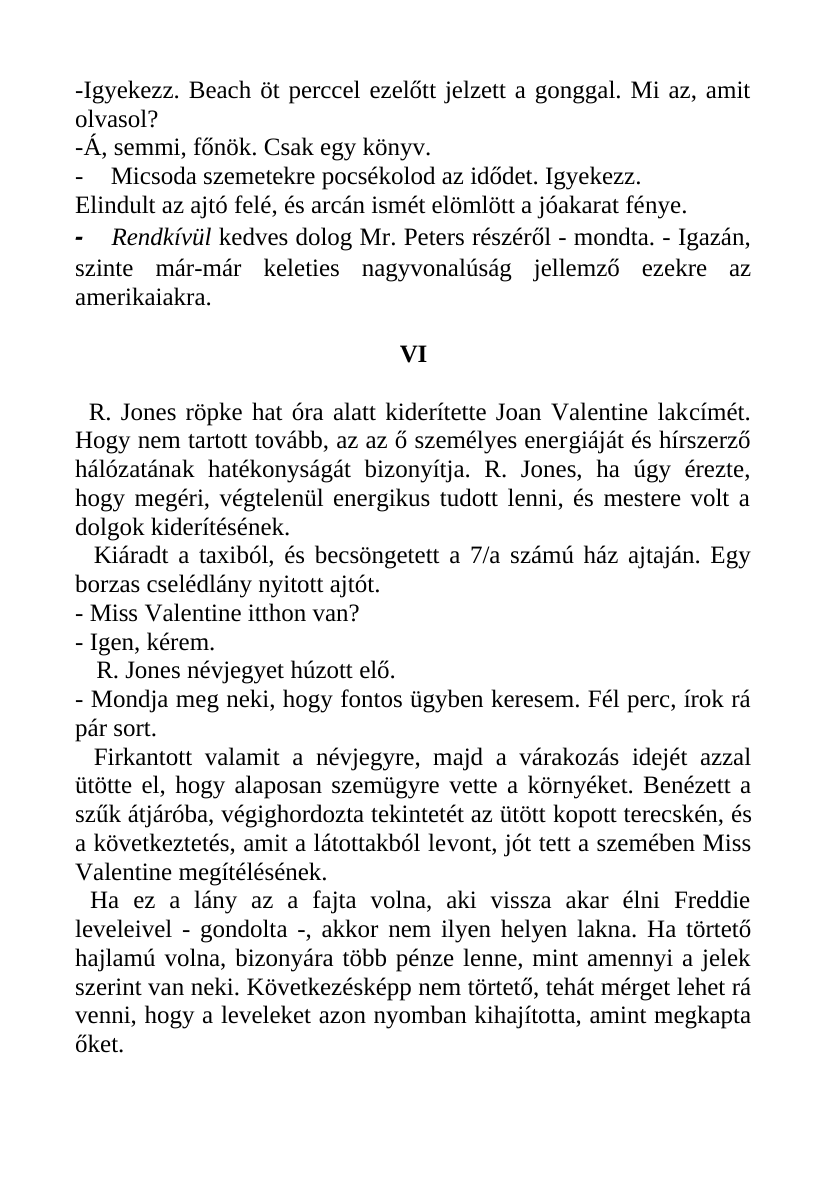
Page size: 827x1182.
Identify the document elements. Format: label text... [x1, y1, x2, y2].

text R. Jones röpke hat óra alatt kiderítette Joan Valentine lakcímét. Hogy nem tartott tovább, az az ő személyes energiáját és hírszerző hálózatának hatékonyságát bizonyítja. R. Jones, ha úgy érezte, hogy megéri, végtelenül energikus tudott lenni, és mestere volt a dolgok kiderítésének. [75, 397, 751, 540]
list Rendkívül kedves dolog Mr. Peters részéről - mondta. - Igazán, szinte már-már keleties nagyvonalúság jellemző ezekre az amerikaiakra. [75, 219, 752, 310]
text -Igyekezz. Beach öt perccel ezelőtt jelzett a gonggal. Mi az, amit olvasol? [75, 75, 752, 132]
text Kiáradt a taxiból, és becsöngetett a 7/a számú ház ajtaján. Egy borzas cselédlány nyitott ajtót. [75, 540, 752, 598]
text R. Jones névjegyet húzott elő. [96, 655, 752, 684]
text - Igen, kérem. [75, 627, 752, 655]
text -Á, semmi, főnök. Csak egy könyv. [75, 132, 752, 161]
text Firkantott valamit a névjegyre, majd a várakozás idejét azzal ütötte el, hogy alaposan szemügyre vette a környéket. Benézett a szűk átjáróba, végighordozta tekintetét az ütött kopott terecskén, és a következtetés, amit a látottakból levont, jót tett a szemében Miss Valentine megítélésének. [75, 742, 752, 885]
text - Miss Valentine itthon van? [75, 598, 752, 627]
text Elindult az ajtó felé, és arcán ismét elömlött a jóakarat fénye. [75, 190, 752, 219]
text - Mondja meg neki, hogy fontos ügyben keresem. Fél perc, írok rá pár sort. [75, 684, 752, 742]
text Ha ez a lány az a fajta volna, aki vissza akar élni Freddie leveleivel - gondolta -, akkor nem ilyen helyen lakna. Ha törtető hajlamú volna, bizonyára több pénze lenne, mint amennyi a jelek szerint van neki. Következésképp nem törtető, tehát mérget lehet rá venni, hogy a leveleket azon nyomban kihajította, amint megkapta őket. [75, 885, 752, 1058]
text - Micsoda szemetekre pocsékolod az idődet. Igyekezz. [75, 161, 752, 190]
text VI [75, 339, 752, 368]
